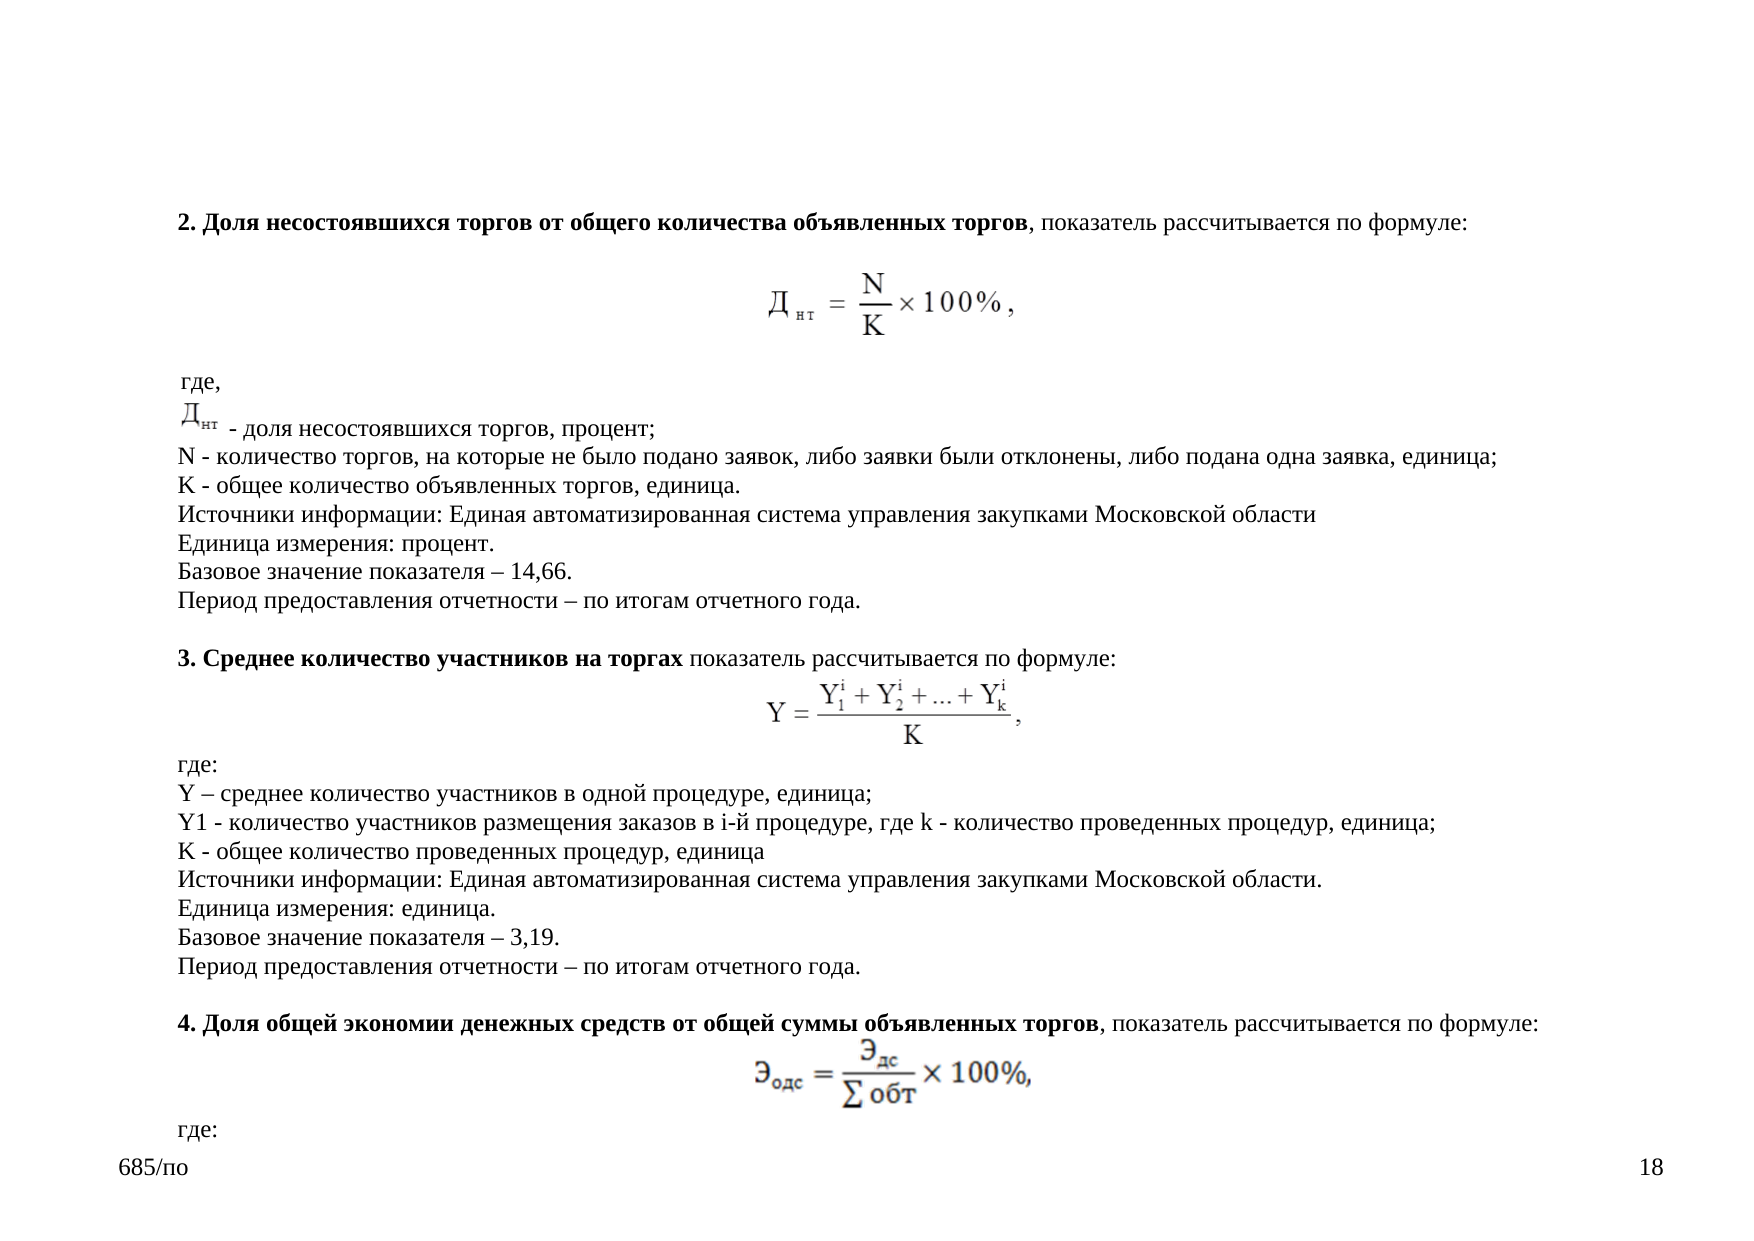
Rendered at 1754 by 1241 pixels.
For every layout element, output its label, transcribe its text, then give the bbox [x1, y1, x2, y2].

text Базовое значение показателя – 14,66. [118, 556, 1668, 585]
text 4. Доля общей экономии денежных средств от общей суммы объявленных торгов, показатель рассчитывается по формуле: [118, 1008, 1668, 1037]
text K - общее количество проведенных процедур, единица [118, 836, 1668, 864]
text N - количество торгов, на которые не было подано заявок, либо заявки были отклонены, либо подана одна заявка, единица; [118, 441, 1668, 470]
text где: [118, 1114, 1668, 1143]
text Y1 - количество участников размещения заказов в i-й процедуре, где k - количество проведенных процедур, единица; [118, 807, 1668, 836]
picture [761, 671, 1026, 750]
picture [177, 395, 223, 436]
text Период предоставления отчетности – по итогам отчетного года. [118, 951, 1668, 979]
text где: [118, 749, 1668, 778]
text где, [118, 366, 1668, 395]
text 3. Среднее количество участников на торгах показатель рассчитывается по формуле: [118, 643, 1668, 671]
text Период предоставления отчетности – по итогам отчетного года. [118, 585, 1668, 614]
picture [763, 264, 1023, 342]
text K - общее количество объявленных торгов, единица. [118, 470, 1668, 499]
text Единица измерения: единица. [118, 893, 1668, 922]
text Базовое значение показателя – 3,19. [118, 922, 1668, 951]
text 2. Доля несостоявшихся торгов от общего количества объявленных торгов, показатель рассчитывается по формуле: [118, 207, 1668, 236]
picture [754, 1037, 1032, 1114]
text Единица измерения: процент. [118, 528, 1668, 556]
text Источники информации: Единая автоматизированная система управления закупками Московской области. [118, 864, 1668, 893]
text - доля несостоявшихся торгов, процент; [118, 395, 1668, 441]
text Источники информации: Единая автоматизированная система управления закупками Московской области [118, 499, 1668, 528]
text Y – среднее количество участников в одной процедуре, единица; [118, 778, 1668, 807]
